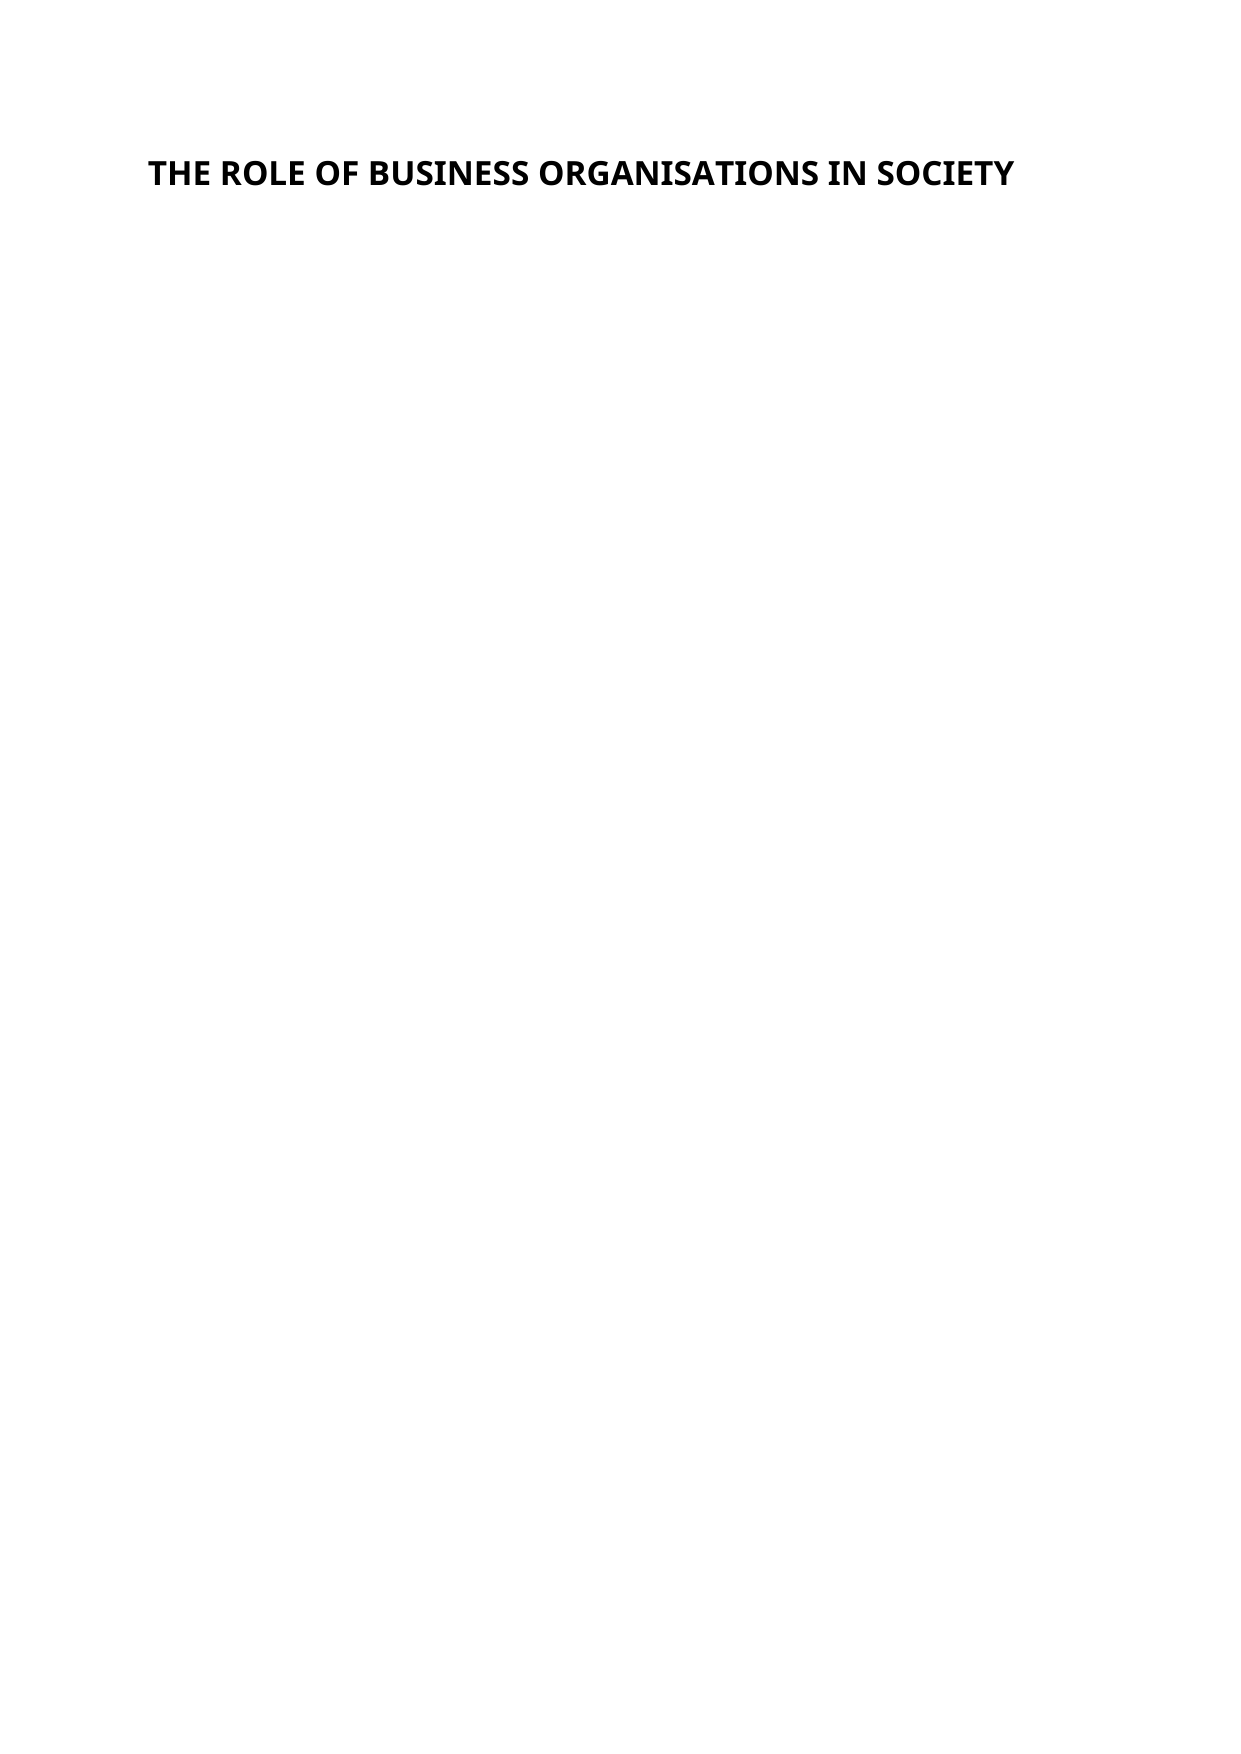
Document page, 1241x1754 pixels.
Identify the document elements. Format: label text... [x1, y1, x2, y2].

subtitle THE ROLE OF BUSINESS ORGANISATIONS IN SOCIETY [148, 150, 1092, 195]
